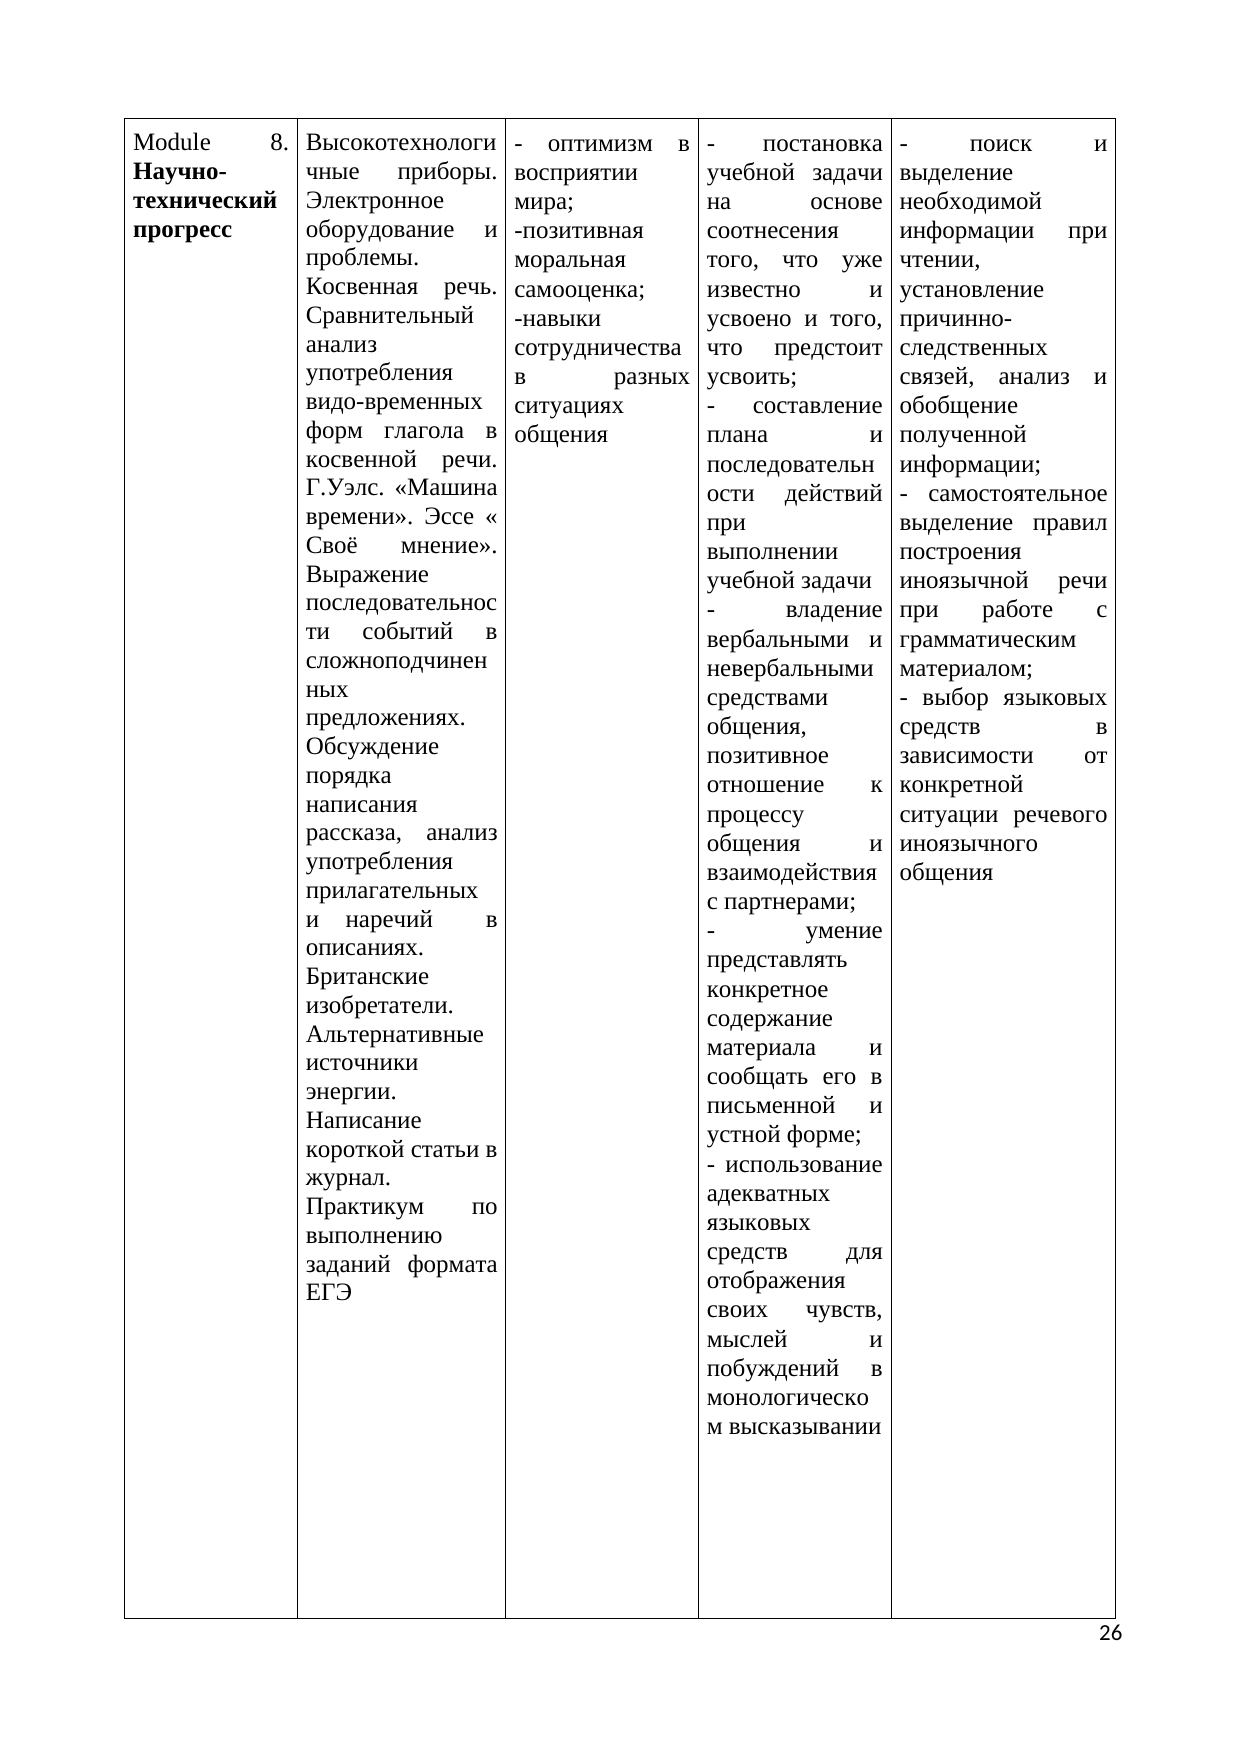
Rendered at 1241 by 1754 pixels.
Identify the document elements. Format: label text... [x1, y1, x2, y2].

table_cell Module 8. Научно-технический прогресс [125, 119, 297, 1618]
table_cell - поиск и выделение необходимой информации при чтении, установление причинно-следственных связей, анализ и обобщение полученной информации; - самостоятельное выделение правил построения иноязычной речи при работе с грамматическим материалом; - выбор языковых средств в зависимости от конкретной ситуации речевого иноязычного общения [892, 119, 1115, 1618]
table_cell - постановка учебной задачи на основе соотнесения того, что уже известно и усвоено и того, что предстоит усвоить; - составление плана и последовательности действий при выполнении учебной задачи - владение вербальными и невербальными средствами общения, позитивное отношение к процессу общения и взаимодействия с партнерами; - умение представлять конкретное содержание материала и сообщать его в письменной и устной форме; - использование адекватных языковых средств для отображения своих чувств, мыслей и побуждений в монологическом высказывании [699, 119, 891, 1618]
table_cell - оптимизм в восприятии мира; -позитивная моральная самооценка; -навыки сотрудничества в разных ситуациях общения [506, 119, 698, 1618]
table_cell Высокотехнологичные приборы. Электронное оборудование и проблемы. Косвенная речь. Сравнительный анализ употребления видо-временных форм глагола в косвенной речи. Г.Уэлс. «Машина времени». Эссе « Своё мнение». Выражение последовательности событий в сложноподчиненных предложениях. Обсуждение порядка написания рассказа, анализ употребления прилагательных и наречий в описаниях. Британские изобретатели. Альтернативные источники энергии. Написание короткой статьи в журнал. Практикум по выполнению заданий формата ЕГЭ [298, 119, 505, 1618]
